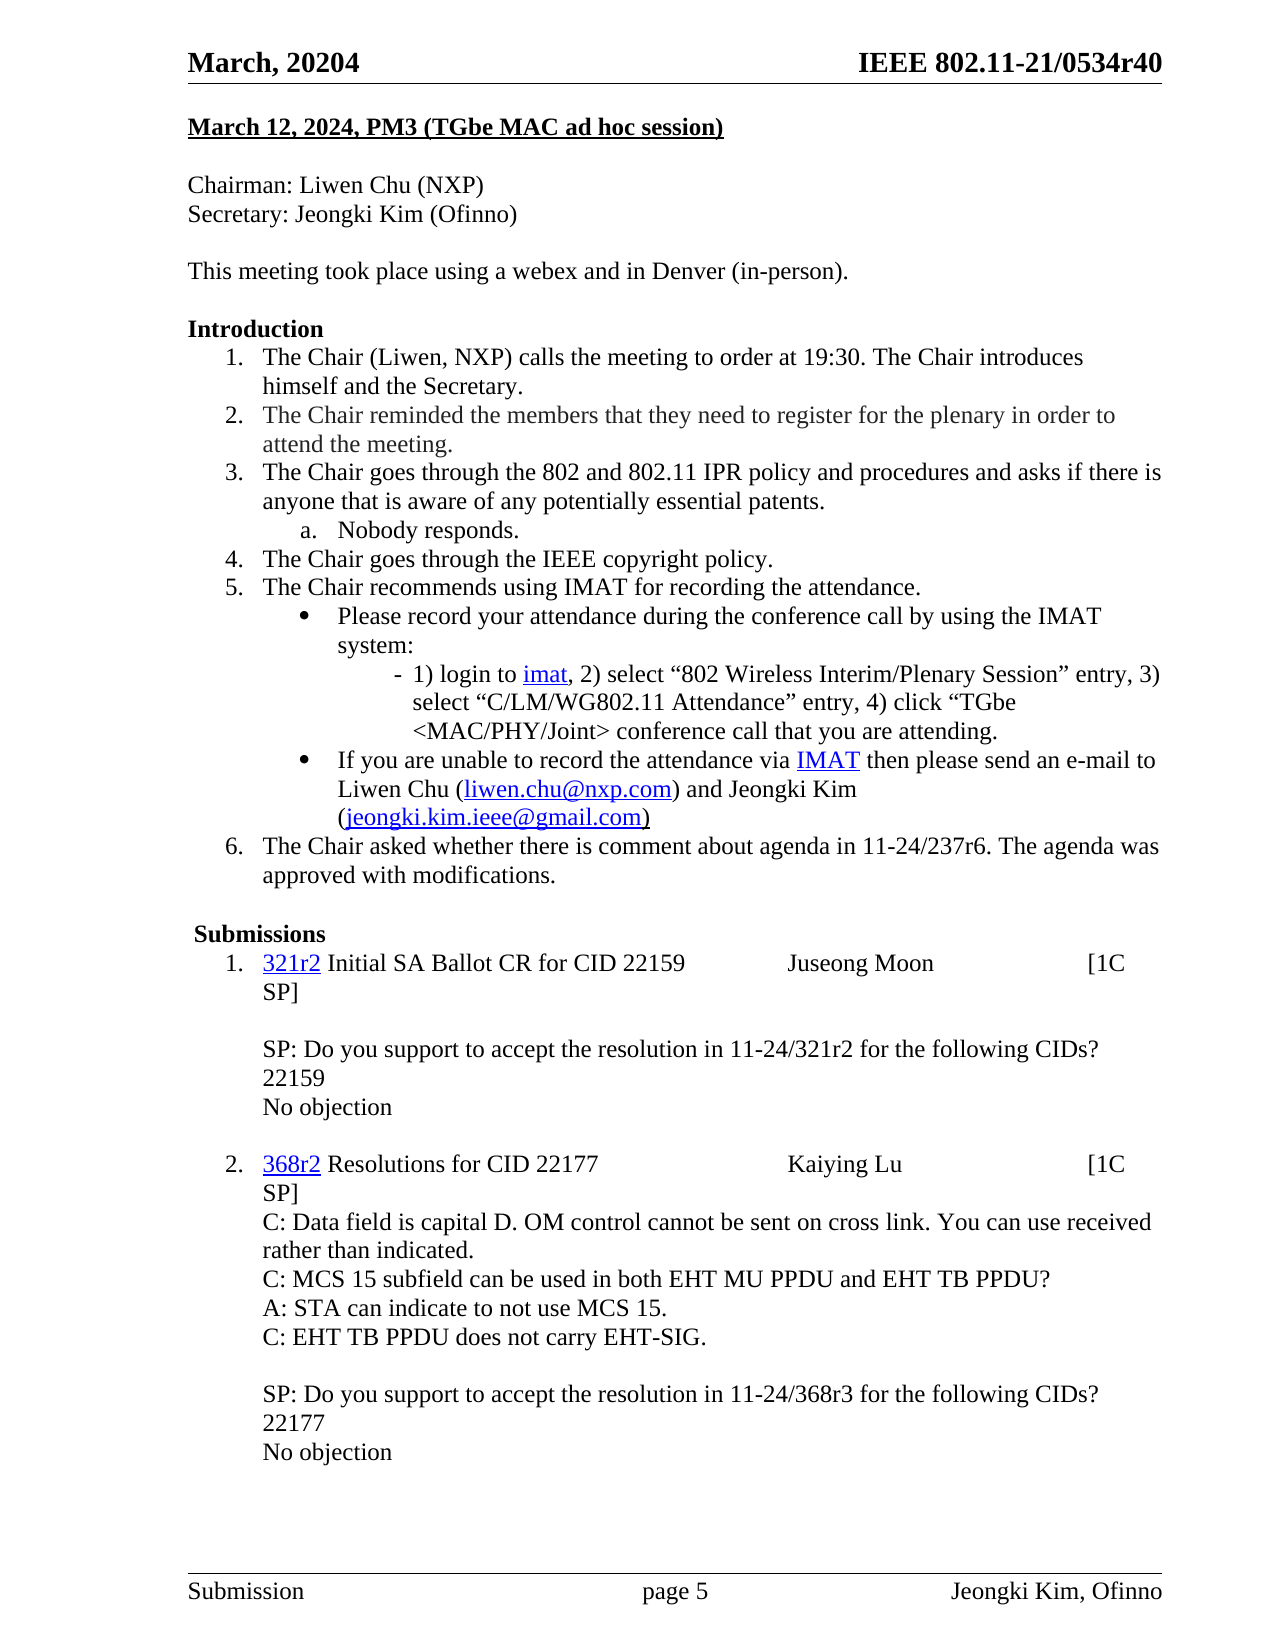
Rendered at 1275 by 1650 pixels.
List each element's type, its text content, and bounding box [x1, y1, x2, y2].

list If you are unable to record the attendance via IMAT then please send an e-mail to Liwen Chu (liwen.chu@nxp.com) and Jeongki Kim (jeongki.kim.ieee@gmail.com) [300, 745, 1162, 831]
list SP: Do you support to accept the resolution in 11-24/321r2 for the following CIDs? [262, 1034, 1162, 1063]
list Please record your attendance during the conference call by using the IMAT system: [300, 601, 1162, 659]
text March 12, 2024, PM3 (TGbe MAC ad hoc session) [187, 112, 1162, 141]
list Nobody responds. [300, 515, 1162, 544]
list The Chair (Liwen, NXP) calls the meeting to order at 19:30. The Chair introduces himself and the Secretary. [225, 342, 1162, 400]
text Chairman: Liwen Chu (NXP) [187, 170, 1162, 199]
list C: MCS 15 subfield can be used in both EHT MU PPDU and EHT TB PPDU? [262, 1264, 1162, 1293]
text Submissions [187, 919, 1162, 948]
list No objection [262, 1092, 1162, 1121]
list No objection [262, 1437, 1162, 1466]
list 321r2 Initial SA Ballot CR for CID 22159 Juseong Moon [1C SP] [225, 948, 1162, 1006]
text This meeting took place using a webex and in Denver (in-person). [187, 256, 1162, 285]
list 1) login to imat, 2) select “802 Wireless Interim/Plenary Session” entry, 3) select “C/LM/WG802.11 Attendance” entry, 4) click “TGbe <MAC/PHY/Joint> conference call that you are attending. [394, 659, 1162, 745]
list The Chair reminded the members that they need to register for the plenary in order to attend the meeting. [453, 400, 1162, 457]
list The Chair goes through the 802 and 802.11 IPR policy and procedures and asks if there is anyone that is aware of any potentially essential patents. [225, 457, 1162, 515]
list C: Data field is capital D. OM control cannot be sent on cross link. You can use received rather than indicated. [262, 1207, 1162, 1264]
text Secretary: Jeongki Kim (Ofinno) [187, 199, 1162, 227]
list C: EHT TB PPDU does not carry EHT-SIG. [262, 1322, 1162, 1351]
list A: STA can indicate to not use MCS 15. [262, 1293, 1162, 1322]
list The Chair goes through the IEEE copyright policy. [225, 544, 1162, 572]
text Introduction [187, 314, 1162, 342]
list SP: Do you support to accept the resolution in 11-24/368r3 for the following CIDs? [262, 1379, 1162, 1408]
list 368r2 Resolutions for CID 22177 Kaiying Lu [1C SP] [225, 1149, 1162, 1207]
list 22159 [262, 1063, 1162, 1092]
list The Chair asked whether there is comment about agenda in 11-24/237r6. The agenda was approved with modifications. [225, 831, 1162, 889]
list The Chair recommends using IMAT for recording the attendance. [225, 572, 1162, 601]
list 22177 [262, 1408, 1162, 1437]
